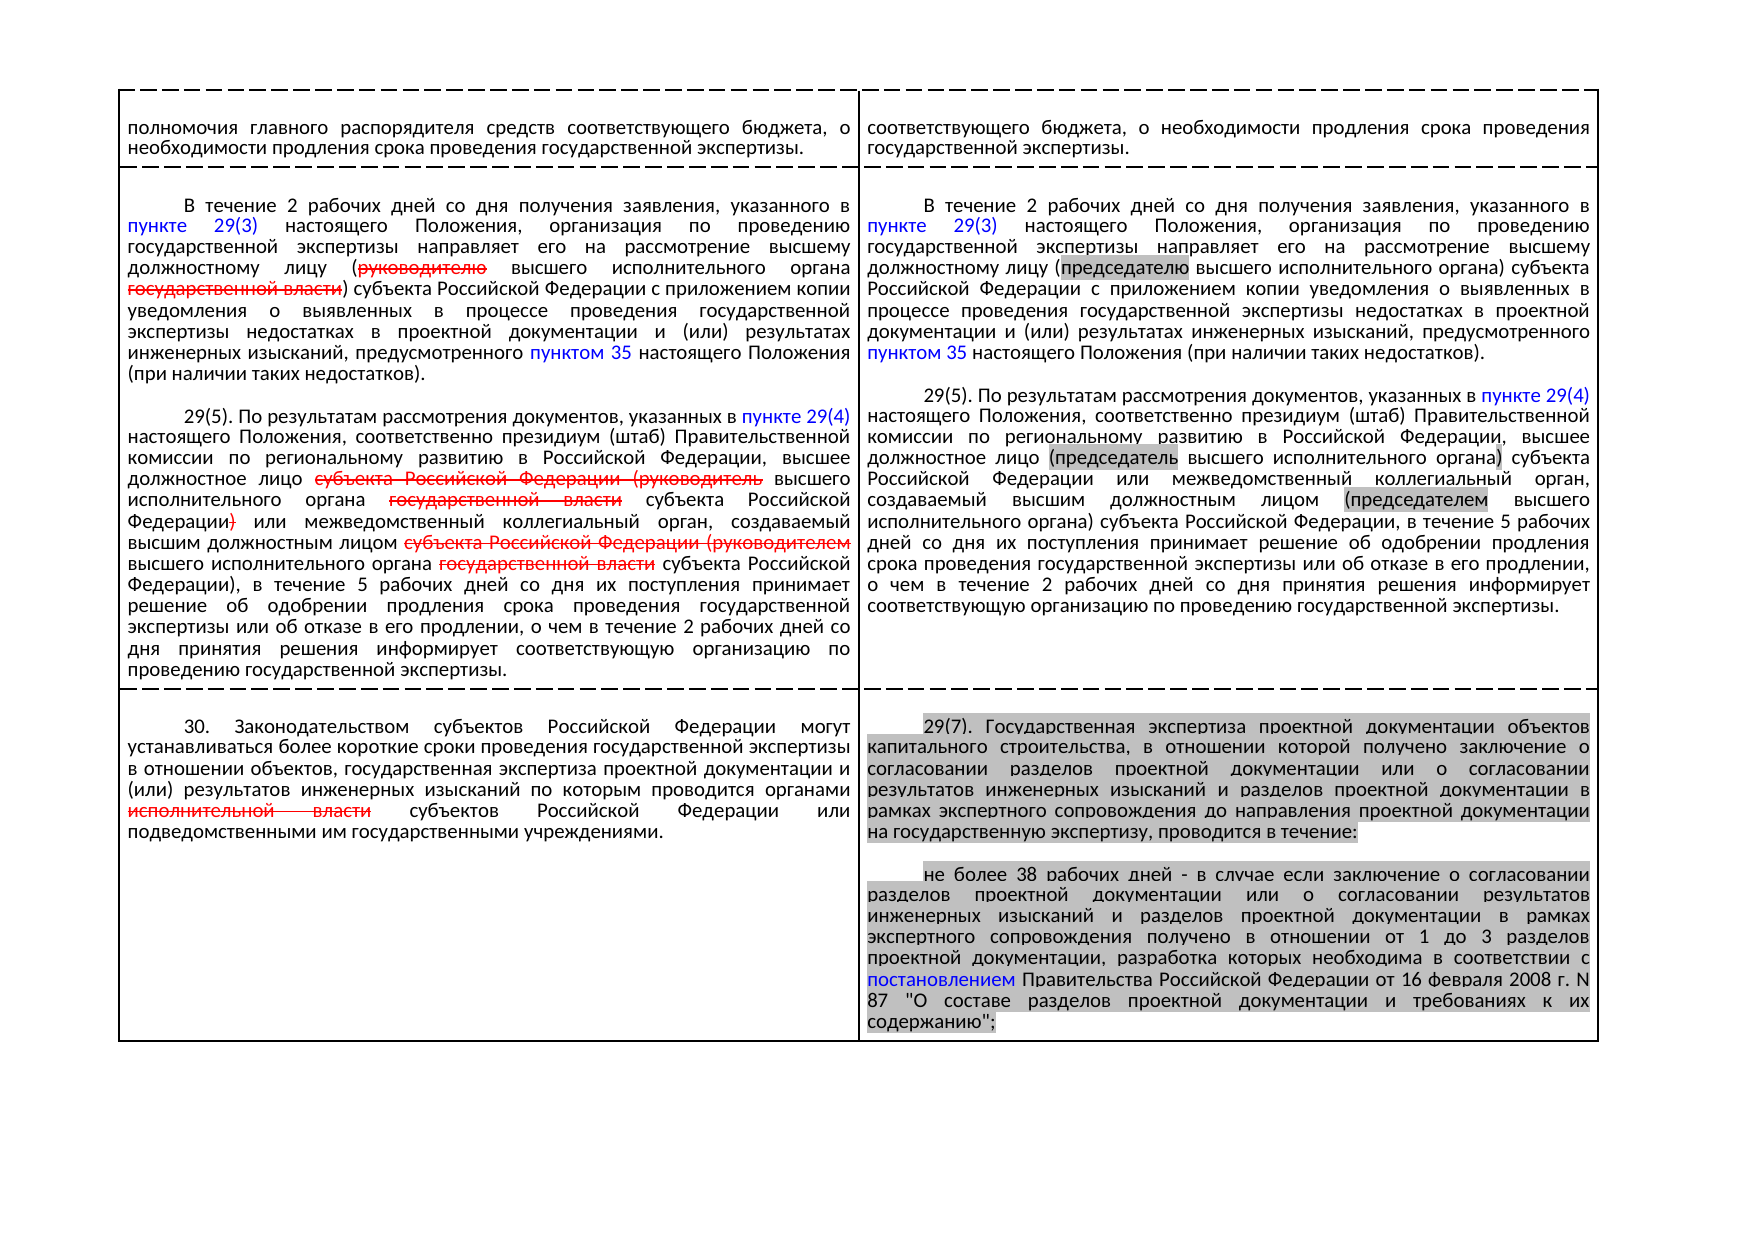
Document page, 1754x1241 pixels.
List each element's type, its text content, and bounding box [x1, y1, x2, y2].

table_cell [859, 89, 1597, 166]
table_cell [860, 688, 1597, 1040]
table_cell В течение 2 рабочих дней со дня получения заявления, указанного в пункте 29(3) настоящего Положения, организация по проведению государственной экспертизы направляет его на рассмотрение высшему должностному лицу (председателю высшего исполнительного органа) субъекта Российской Федерации с приложением копии уведомления о выявленных в процессе проведения государственной экспертизы недостатках в проектной документации и (или) результатах инженерных изысканий, предусмотренного пунктом 35 настоящего Положения (при наличии таких недостатков). 29(5). По результатам рассмотрения документов, указанных в пункте 29(4) настоящего Положения, соответственно президиум (штаб) Правительственной комиссии по региональному развитию в Российской Федерации, высшее должностное лицо (председатель высшего исполнительного органа) субъекта Российской Федерации или межведомственный коллегиальный орган, создаваемый высшим должностным лицом (председателем высшего исполнительного органа) субъекта Российской Федерации, в течение 5 рабочих дней со дня их поступления принимает решение об одобрении продления срока проведения государственной экспертизы или об отказе в его продлении, о чем в течение 2 рабочих дней со дня принятия решения информирует соответствующую организацию по проведению государственной экспертизы. [860, 166, 1597, 688]
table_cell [120, 89, 859, 166]
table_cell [120, 688, 858, 1040]
table_cell В течение 2 рабочих дней со дня получения заявления, указанного в пункте 29(3) настоящего Положения, организация по проведению государственной экспертизы направляет его на рассмотрение высшему должностному лицу (руководителю высшего исполнительного органа государственной власти) субъекта Российской Федерации с приложением копии уведомления о выявленных в процессе проведения государственной экспертизы недостатках в проектной документации и (или) результатах инженерных изысканий, предусмотренного пунктом 35 настоящего Положения (при наличии таких недостатков). 29(5). По результатам рассмотрения документов, указанных в пункте 29(4) настоящего Положения, соответственно президиум (штаб) Правительственной комиссии по региональному развитию в Российской Федерации, высшее должностное лицо субъекта Российской Федерации (руководитель высшего исполнительного органа государственной власти субъекта Российской Федерации) или межведомственный коллегиальный орган, создаваемый высшим должностным лицом субъекта Российской Федерации (руководителем высшего исполнительного органа государственной власти субъекта Российской Федерации), в течение 5 рабочих дней со дня их поступления принимает решение об одобрении продления срока проведения государственной экспертизы или об отказе в его продлении, о чем в течение 2 рабочих дней со дня принятия решения информирует соответствующую организацию по проведению государственной экспертизы. [120, 166, 858, 688]
